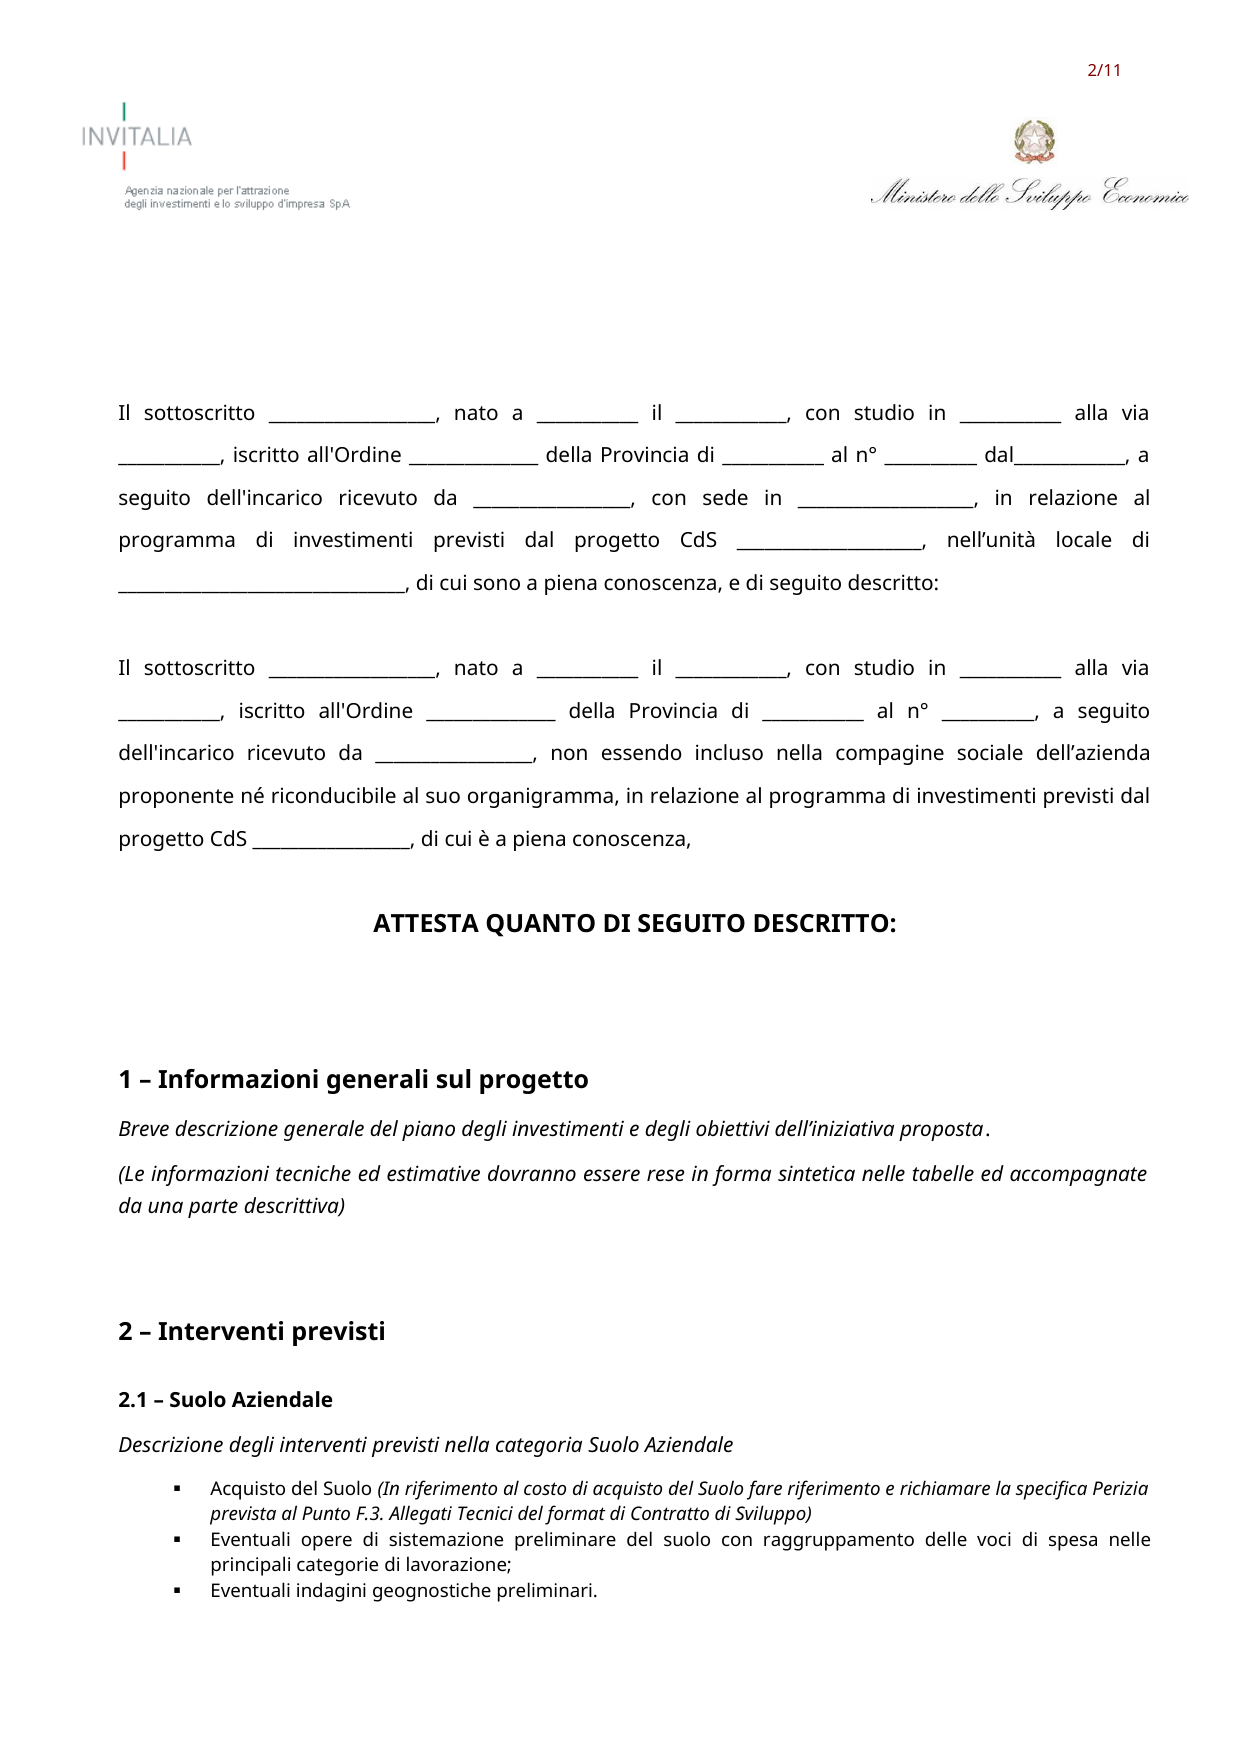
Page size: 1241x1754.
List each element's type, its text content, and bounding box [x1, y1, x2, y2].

text Il sottoscritto __________________, nato a ___________ il ____________, con studio in ___________ alla via ___________, iscritto all'Ordine ______________ della Provincia di ___________ al n° __________ dal____________, a seguito dell'incarico ricevuto da _________________, con sede in ___________________, in relazione al programma di investimenti previsti dal progetto CdS ____________________, nell’unità locale di _______________________________, di cui sono a piena conoscenza, e di seguito descritto: [118, 398, 1152, 597]
picture [59, 81, 362, 222]
list Eventuali indagini geognostiche preliminari. [173, 1577, 1152, 1603]
text Il sottoscritto __________________, nato a ___________ il ____________, con studio in ___________ alla via ___________, iscritto all'Ordine ______________ della Provincia di ___________ al n° __________, a seguito dell'incarico ricevuto da _________________, non essendo incluso nella compagine sociale dell’azienda proponente né riconducibile al suo organigramma, in relazione al programma di investimenti previsti dal progetto CdS _________________, di cui è a piena conoscenza, [118, 653, 1152, 852]
text ATTESTA QUANTO DI SEGUITO DESCRITTO: [118, 906, 1152, 939]
text (Le informazioni tecniche ed estimative dovranno essere rese in forma sintetica nelle tabelle ed accompagnate da una parte descrittiva) [118, 1159, 1152, 1220]
text 2 – Interventi previsti [118, 1313, 1152, 1347]
text 2.1 – Suolo Aziendale [118, 1385, 1152, 1413]
list Acquisto del Suolo (In riferimento al costo di acquisto del Suolo fare riferimento e richiamare la specifica Perizia prevista al Punto F.3. Allegati Tecnici del format di Contratto di Sviluppo) [173, 1475, 1152, 1526]
text Breve descrizione generale del piano degli investimenti e degli obiettivi dell’iniziativa proposta. [118, 1114, 1152, 1142]
list Eventuali opere di sistemazione preliminare del suolo con raggruppamento delle voci di spesa nelle principali categorie di lavorazione; [173, 1526, 1152, 1577]
text 1 – Informazioni generali sul progetto [118, 1062, 1152, 1096]
text Descrizione degli interventi previsti nella categoria Suolo Aziendale [118, 1430, 1152, 1458]
